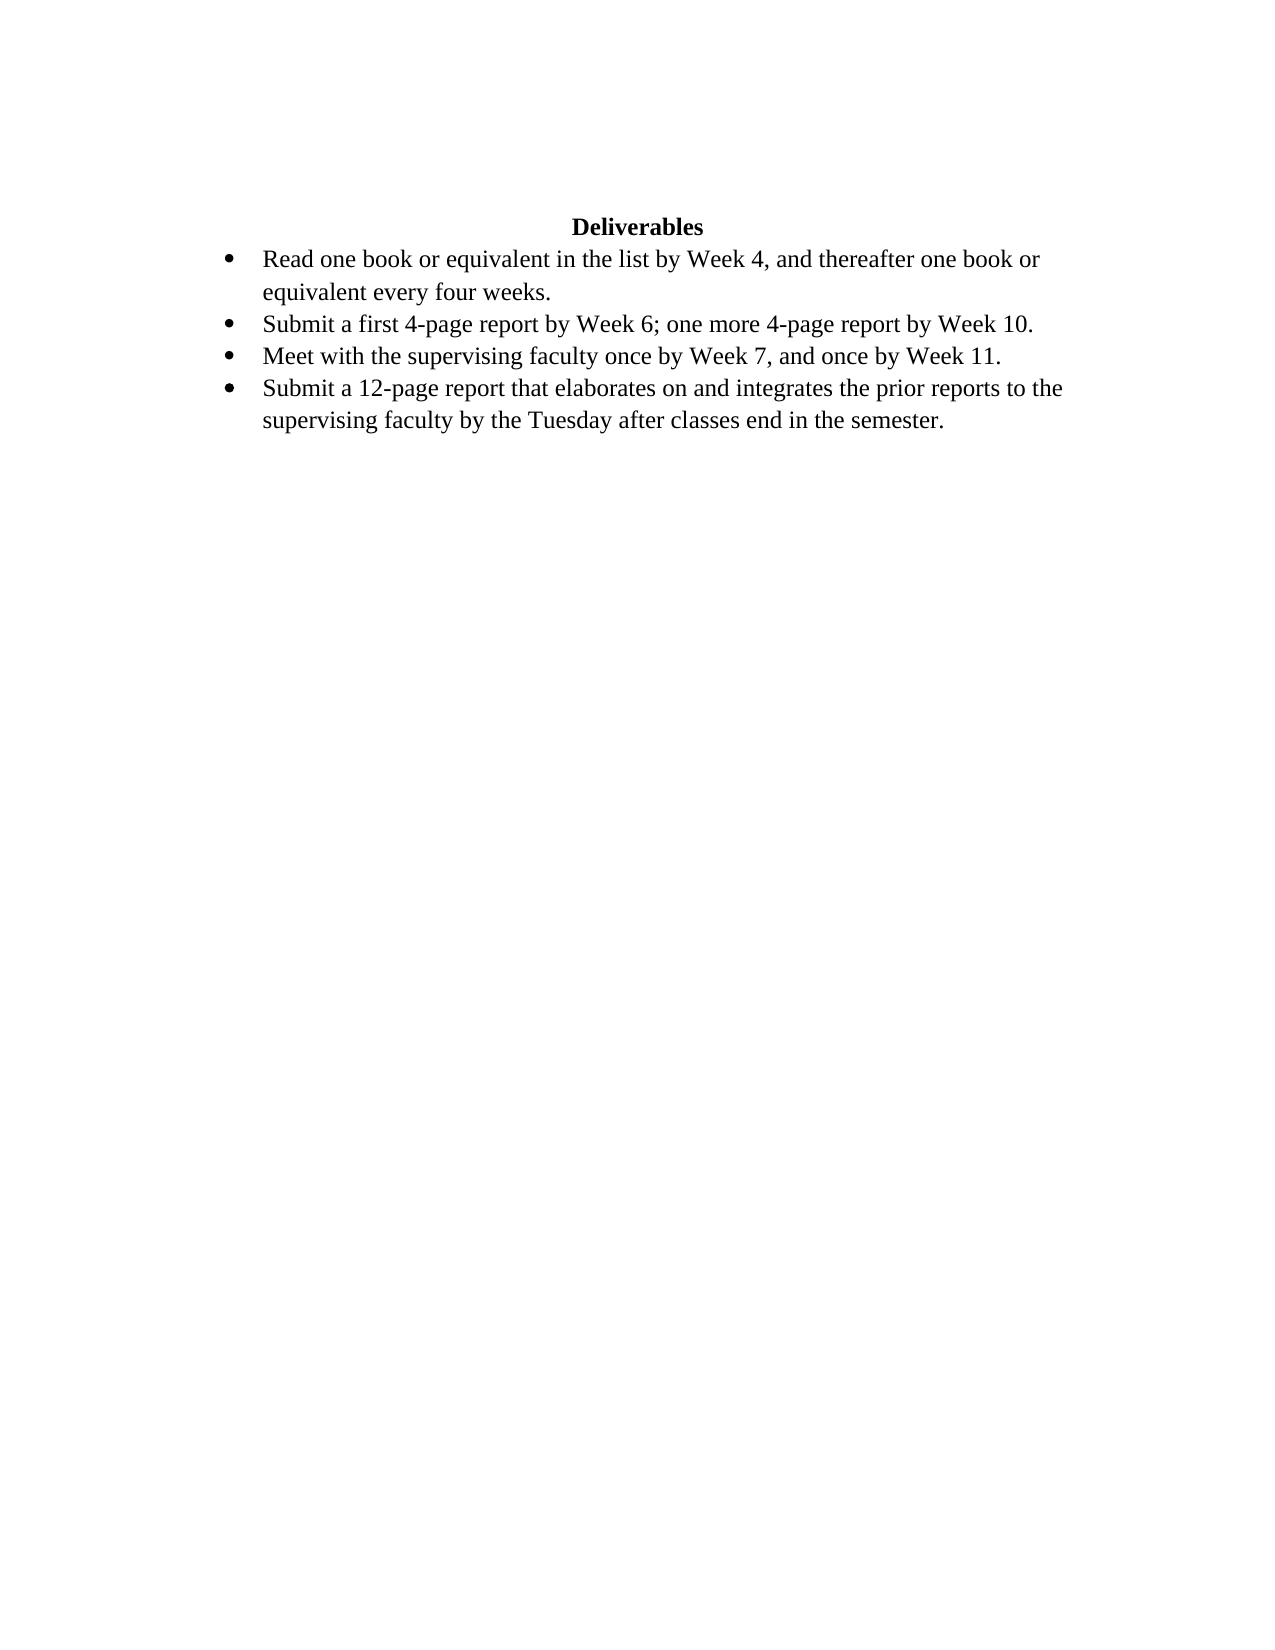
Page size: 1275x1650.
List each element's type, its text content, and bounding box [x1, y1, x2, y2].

list Meet with the supervising faculty once by Week 7, and once by Week 11. [225, 341, 1087, 370]
list Submit a first 4-page report by Week 6; one more 4-page report by Week 10. [225, 309, 1087, 338]
text Deliverables [187, 212, 1087, 241]
list Read one book or equivalent in the list by Week 4, and thereafter one book or equivalent every four weeks. [225, 244, 1087, 306]
list Submit a 12-page report that elaborates on and integrates the prior reports to the supervising faculty by the Tuesday after classes end in the semester. [225, 373, 1087, 434]
